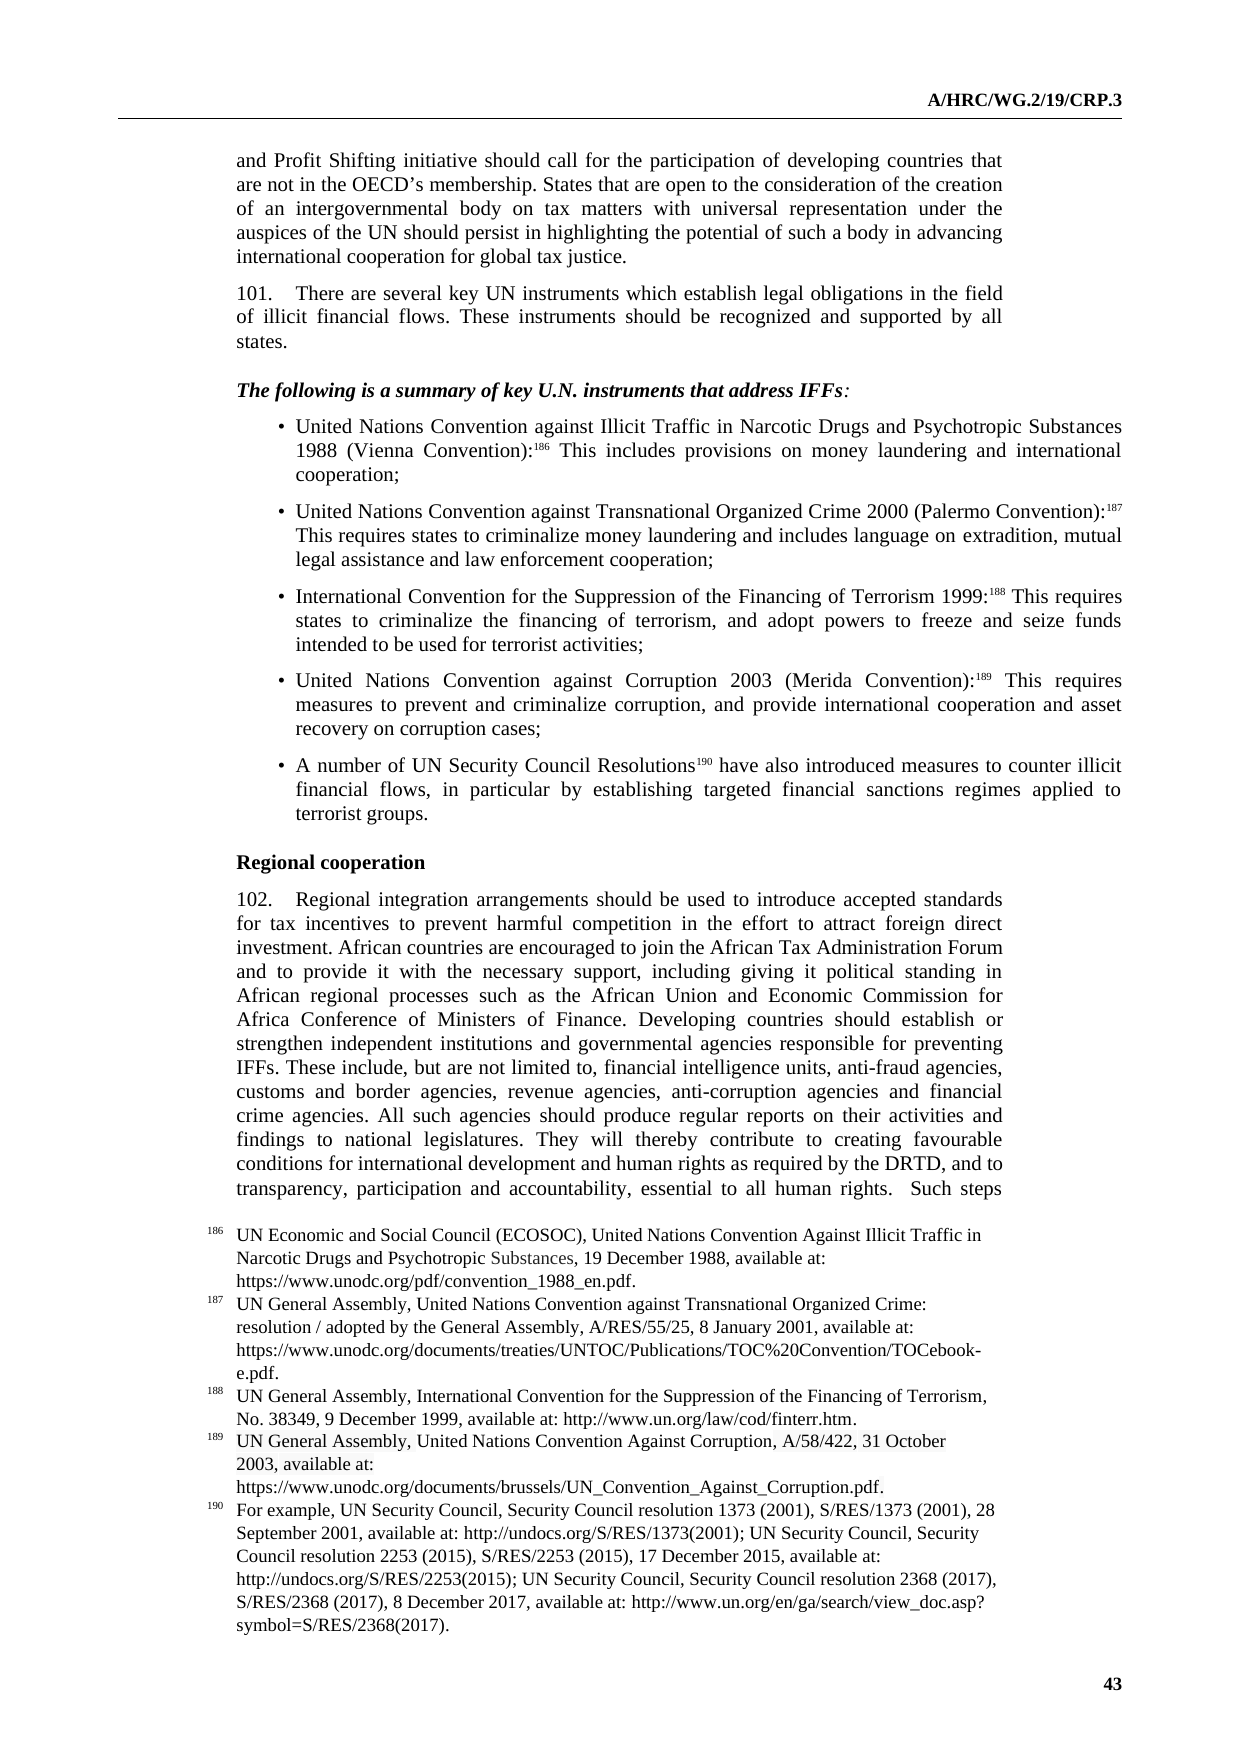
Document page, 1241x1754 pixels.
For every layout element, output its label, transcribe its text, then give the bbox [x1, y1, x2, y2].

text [236, 148, 1004, 268]
text Regional cooperation [118, 850, 1004, 874]
text The following is a summary of key U.N. instruments that address IFFs: [118, 378, 1004, 402]
text United Nations Convention against Corruption 2003 (Merida Convention): This requires measures to prevent and criminalize corruption, and provide international cooperation and asset recovery on corruption cases; [278, 668, 1122, 740]
text 101. There are several key UN instruments which establish legal obligations in the field of illicit financial flows. These instruments should be recognized and supported by all states. [236, 280, 1004, 353]
text A number of UN Security Council Resolutions have also introduced measures to counter illicit financial flows, in particular by establishing targeted financial sanctions regimes applied to terrorist groups. [278, 753, 1122, 825]
text United Nations Convention against Illicit Traffic in Narcotic Drugs and Psychotropic Substances 1988 (Vienna Convention): This includes provisions on money laundering and international cooperation; [278, 414, 1122, 486]
text United Nations Convention against Transnational Organized Crime 2000 (Palermo Convention): This requires states to criminalize money laundering and includes language on extradition, mutual legal assistance and law enforcement cooperation; [278, 499, 1122, 571]
text International Convention for the Suppression of the Financing of Terrorism 1999: This requires states to criminalize the financing of terrorism, and adopt powers to freeze and seize funds intended to be used for terrorist activities; [278, 583, 1122, 656]
text 102. Regional integration arrangements should be used to introduce accepted standards for tax incentives to prevent harmful competition in the effort to attract foreign direct investment. African countries are encouraged to join the African Tax Administration Forum and to provide it with the necessary support, including giving it political standing in African regional processes such as the African Union and Economic Commission for Africa Conference of Ministers of Finance. Developing countries should establish or strengthen independent institutions and governmental agencies responsible for preventing IFFs. These include, but are not limited to, financial intelligence units, anti-fraud agencies, customs and border agencies, revenue agencies, anti-corruption agencies and financial crime agencies. All such agencies should produce regular reports on their activities and findings to national legislatures. They will thereby contribute to creating favourable conditions for international development and human rights as required by the DRTD, and to transparency, participation and accountability, essential to all human rights. Such steps would help to increase policy coherence in line with both the DRTD and 2030 Agenda, and are in line with the policy space which all states must have in line with their sovereignty and sovereign equality, explicitly recognized by the DRTD. [236, 887, 1004, 1199]
